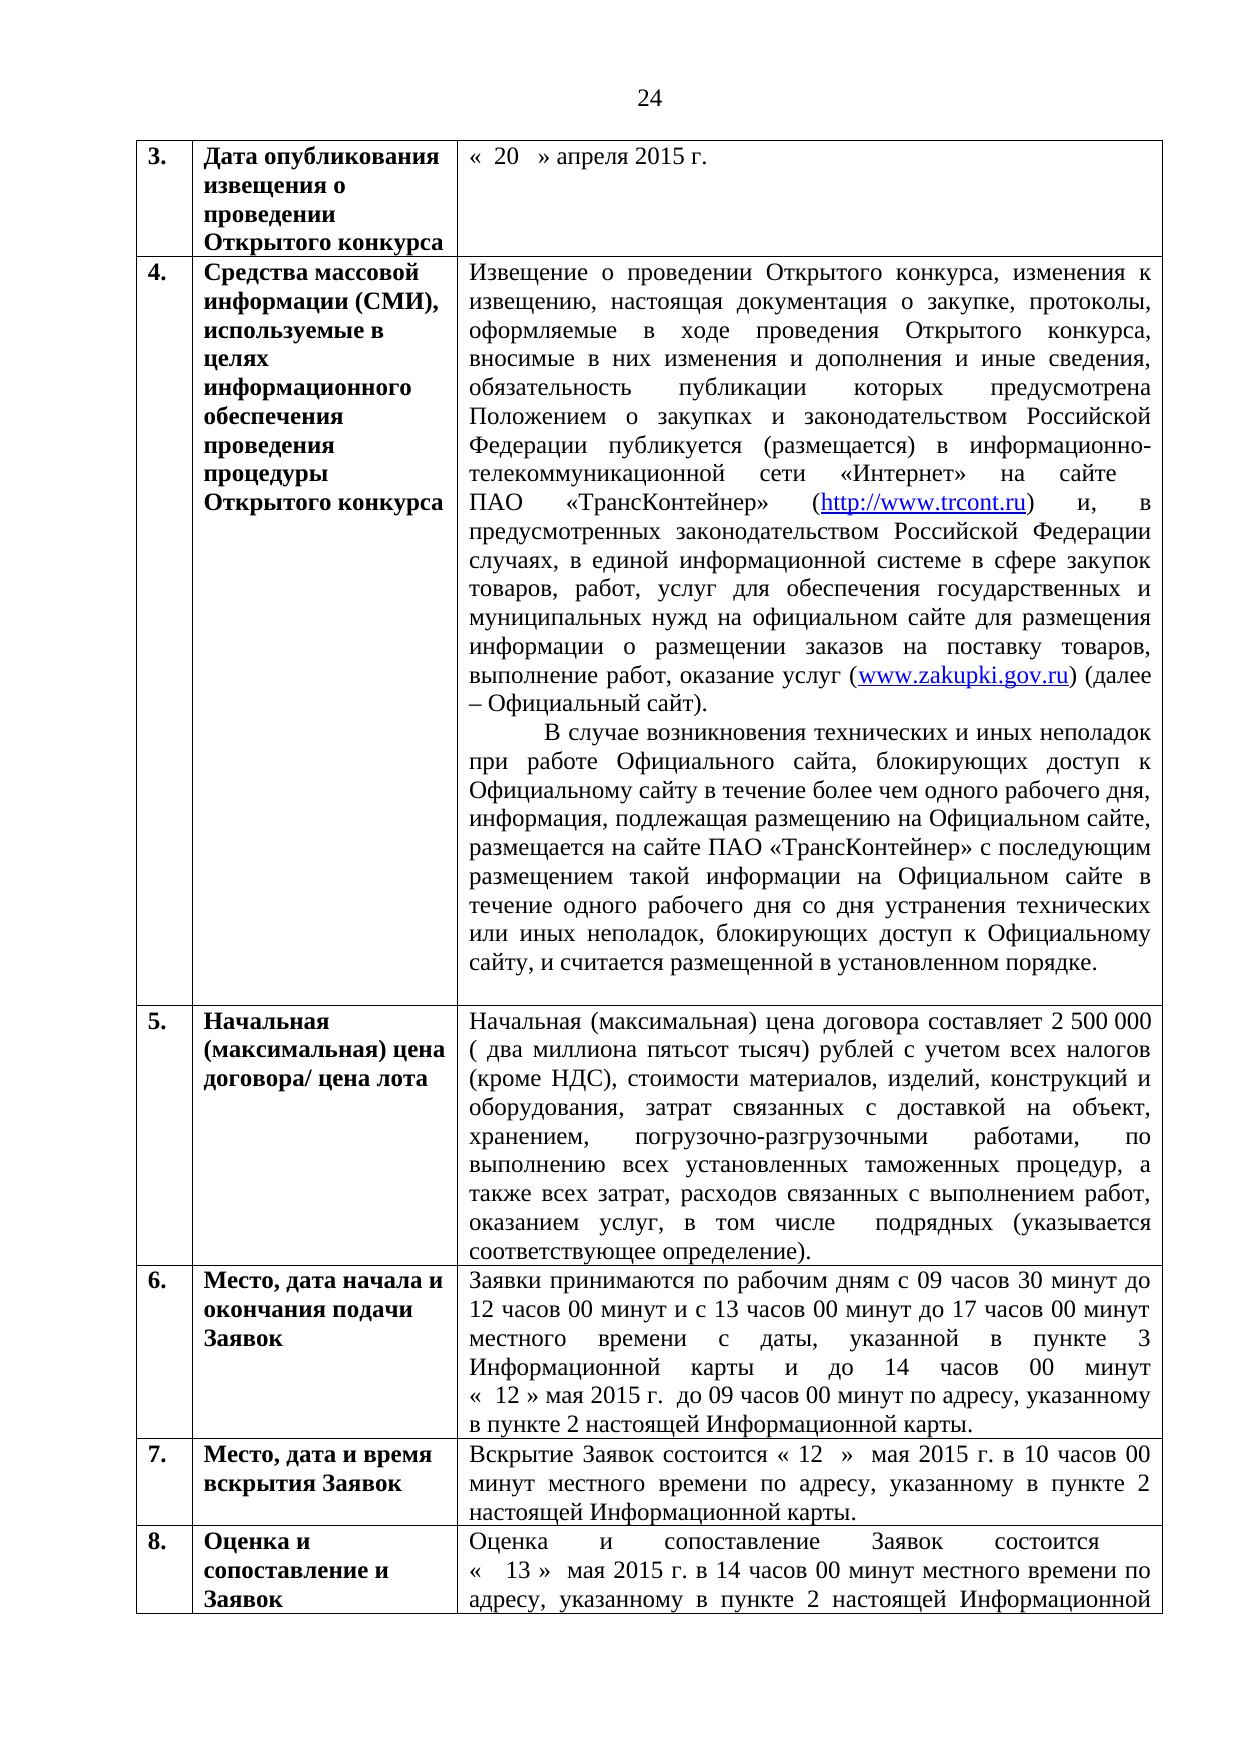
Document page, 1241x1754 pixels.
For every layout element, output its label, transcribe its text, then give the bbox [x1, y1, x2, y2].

table_cell Начальная (максимальная) цена договора/ цена лота [193, 1006, 457, 1264]
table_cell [193, 1526, 457, 1613]
table_cell Средства массовой информации (СМИ), используемые в целях информационного обеспечения проведения процедуры Открытого конкурса [193, 257, 457, 1005]
table_cell 3. [137, 141, 192, 256]
table_cell « 20 » апреля 2015 г. [458, 141, 1162, 256]
table_cell 4. [137, 257, 192, 1005]
table_cell Вскрытие Заявок состоится « 12 » мая 2015 г. в 10 часов 00 минут местного времени по адресу, указанному в пункте 2 настоящей Информационной карты. [458, 1439, 1162, 1525]
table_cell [458, 1526, 1162, 1613]
table_cell 8. [137, 1526, 192, 1613]
table_cell Место, дата и время вскрытия Заявок [193, 1439, 457, 1525]
table_cell Место, дата начала и окончания подачи Заявок [193, 1266, 457, 1438]
table_cell Заявки принимаются по рабочим дням с 09 часов 30 минут до 12 часов 00 минут и с 13 часов 00 минут до 17 часов 00 минут местного времени с даты, указанной в пункте 3 Информационной карты и до 14 часов 00 минут « 12 » мая 2015 г. до 09 часов 00 минут по адресу, указанному в пункте 2 настоящей Информационной карты. [458, 1266, 1162, 1438]
table_cell Извещение о проведении Открытого конкурса, изменения к извещению, настоящая документация о закупке, протоколы, оформляемые в ходе проведения Открытого конкурса, вносимые в них изменения и дополнения и иные сведения, обязательность публикации которых предусмотрена Положением о закупках и законодательством Российской Федерации публикуется (размещается) в информационно-телекоммуникационной сети «Интернет» на сайте ПАО «ТрансКонтейнер» (http://www.trcont.ru) и, в предусмотренных законодательством Российской Федерации случаях, в единой информационной системе в сфере закупок товаров, работ, услуг для обеспечения государственных и муниципальных нужд на официальном сайте для размещения информации о размещении заказов на поставку товаров, выполнение работ, оказание услуг (www.zakupki.gov.ru) (далее – Официальный сайт). В случае возникновения технических и иных неполадок при работе Официального сайта, блокирующих доступ к Официальному сайту в течение более чем одного рабочего дня, информация, подлежащая размещению на Официальном сайте, размещается на сайте ПАО «ТрансКонтейнер» с последующим размещением такой информации на Официальном сайте в течение одного рабочего дня со дня устранения технических или иных неполадок, блокирующих доступ к Официальному сайту, и считается размещенной в установленном порядке. [458, 257, 1162, 1005]
table_cell 6. [137, 1266, 192, 1438]
table_cell 5. [137, 1006, 192, 1264]
table_cell Начальная (максимальная) цена договора составляет 2 500 000 ( два миллиона пятьсот тысяч) рублей с учетом всех налогов (кроме НДС), стоимости материалов, изделий, конструкций и оборудования, затрат связанных с доставкой на объект, хранением, погрузочно-разгрузочными работами, по выполнению всех установленных таможенных процедур, а также всех затрат, расходов связанных с выполнением работ, оказанием услуг, в том числе подрядных (указывается соответствующее определение). [458, 1006, 1162, 1264]
table_cell Дата опубликования извещения о проведении Открытого конкурса [193, 141, 457, 256]
table_cell 7. [137, 1439, 192, 1525]
